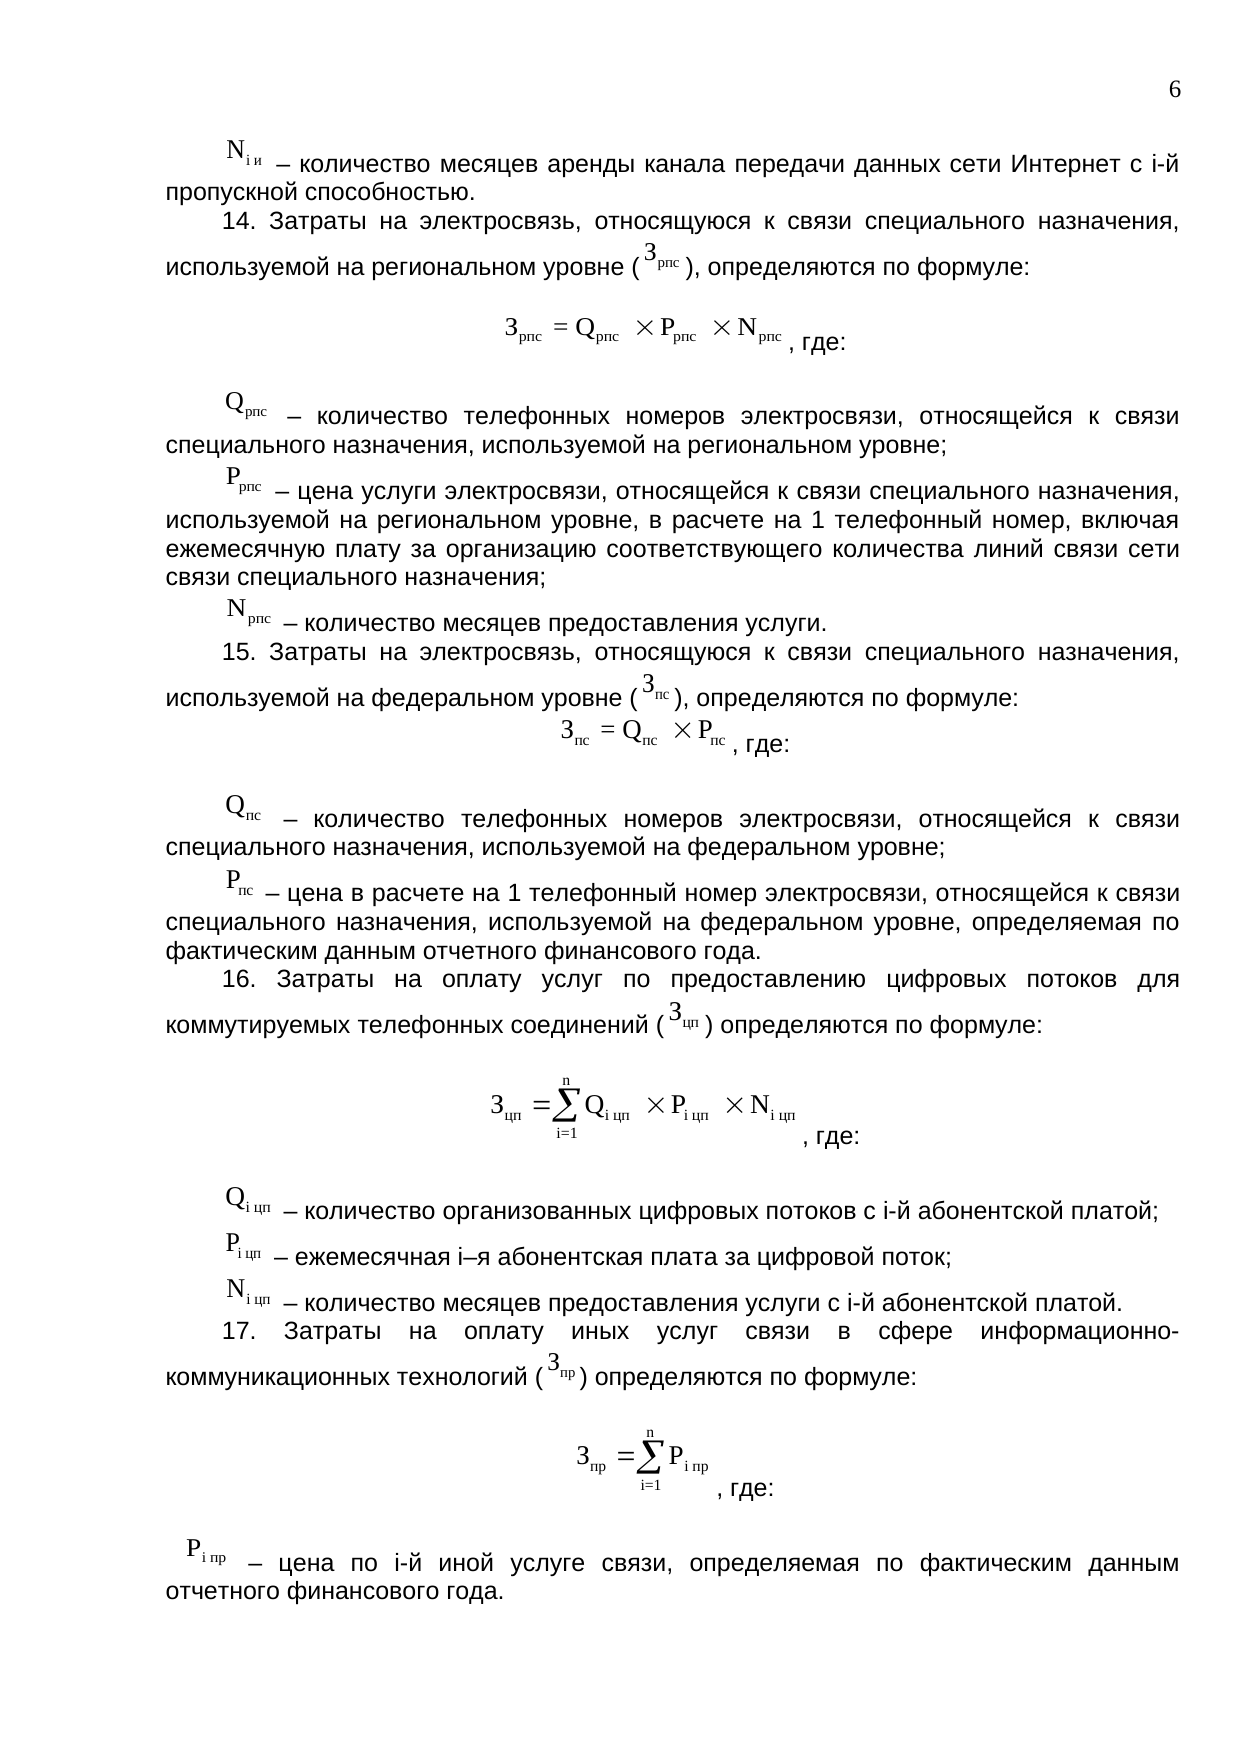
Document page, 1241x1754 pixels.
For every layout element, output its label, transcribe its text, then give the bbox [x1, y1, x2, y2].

text – цена по i-й иной услуге связи, определяемая по фактическим данным отчетного финансового года. [165, 1530, 1181, 1605]
text – количество месяцев аренды канала передачи данных сети Интернет с i-й пропускной способностью. [165, 131, 1181, 206]
text – количество телефонных номеров электросвязи, относящейся к связи специального назначения, используемой на федеральном уровне; [165, 786, 1181, 861]
text , где: [165, 309, 1181, 355]
text – количество месяцев предоставления услуги. [165, 591, 1181, 637]
text – цена в расчете на 1 телефонный номер электросвязи, относящейся к связи специального назначения, используемой на федеральном уровне, определяемая по фактическим данным отчетного финансового года. [165, 861, 1181, 964]
text – количество организованных цифровых потоков с i-й абонентской платой; [165, 1178, 1181, 1224]
text – ежемесячная i–я абонентская плата за цифровой поток; [165, 1224, 1181, 1270]
text 16. Затраты на оплату услуг по предоставлению цифровых потоков для коммутируемых телефонных соединений () определяются по формуле: [165, 964, 1181, 1039]
text 14. Затраты на электросвязь, относящуюся к связи специального назначения, используемой на региональном уровне (), определяются по формуле: [165, 206, 1181, 281]
text – количество телефонных номеров электросвязи, относящейся к связи специального назначения, используемой на региональном уровне; [165, 384, 1181, 459]
text , где: [165, 1420, 1181, 1502]
text – цена услуги электросвязи, относящейся к связи специального назначения, используемой на региональном уровне, в расчете на 1 телефонный номер, включая ежемесячную плату за организацию соответствующего количества линий связи сети связи специального назначения; [165, 459, 1181, 591]
text 17. Затраты на оплату иных услуг связи в сфере информационно-коммуникационных технологий () определяются по формуле: [165, 1316, 1181, 1391]
text 15. Затраты на электросвязь, относящуюся к связи специального назначения, используемой на федеральном уровне (), определяются по формуле: [165, 637, 1181, 712]
text , где: [165, 1068, 1181, 1150]
text – количество месяцев предоставления услуги с i-й абонентской платой. [165, 1270, 1181, 1316]
text , где: [165, 712, 1181, 758]
